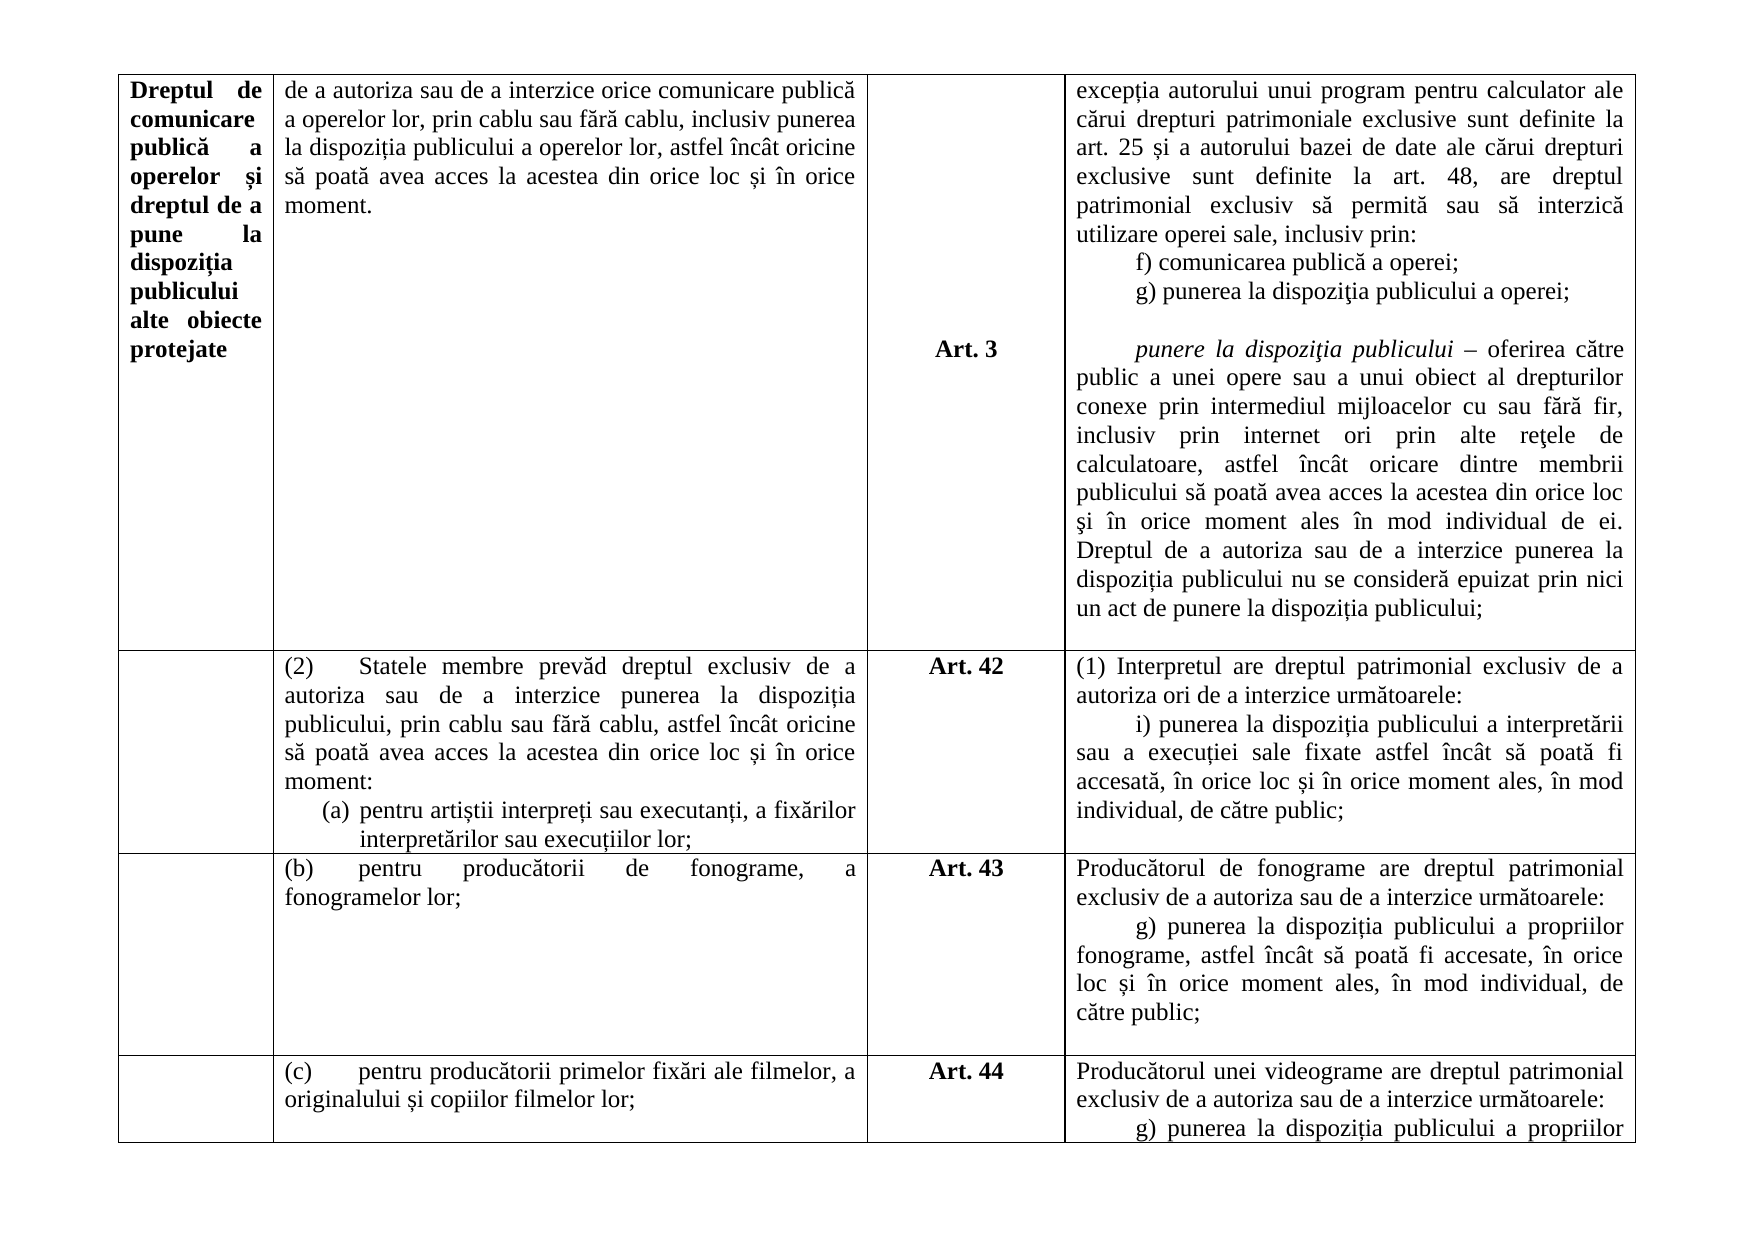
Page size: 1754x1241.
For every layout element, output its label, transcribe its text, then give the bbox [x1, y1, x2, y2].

table_cell (2) Statele membre prevăd dreptul exclusiv de a autoriza sau de a interzice punerea la dispoziția publicului, prin cablu sau fără cablu, astfel încât oricine să poată avea acces la acestea din orice loc și în orice moment: pentru artiștii interpreți sau executanți, a fixărilor interpretărilor sau execuțiilor lor; [274, 651, 867, 852]
table_cell (b) pentru producătorii de fonograme, a fonogramelor lor; [274, 854, 867, 1055]
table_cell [274, 1056, 867, 1142]
table_cell Art. 42 [868, 651, 1064, 852]
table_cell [1066, 1056, 1635, 1142]
table_cell Art. 43 [868, 854, 1064, 1055]
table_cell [274, 75, 867, 650]
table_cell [119, 75, 273, 650]
table_cell Producătorul de fonograme are dreptul patrimonial exclusiv de a autoriza sau de a interzice următoarele: g) punerea la dispoziția publicului a propriilor fonograme, astfel încât să poată fi accesate, în orice loc și în orice moment ales, în mod individual, de către public; [1066, 854, 1635, 1055]
table_cell Art. 44 [868, 1056, 1064, 1142]
table_cell [119, 854, 273, 1055]
table_cell Art. 11 Art. 3 [868, 75, 1064, 650]
table_cell [119, 1056, 273, 1142]
table_cell (1) Interpretul are dreptul patrimonial exclusiv de a autoriza ori de a interzice următoarele: i) punerea la dispoziția publicului a interpretării sau a execuției sale fixate astfel încât să poată fi accesată, în orice loc și în orice moment ales, în mod individual, de către public; [1066, 651, 1635, 852]
table_cell [119, 651, 273, 852]
